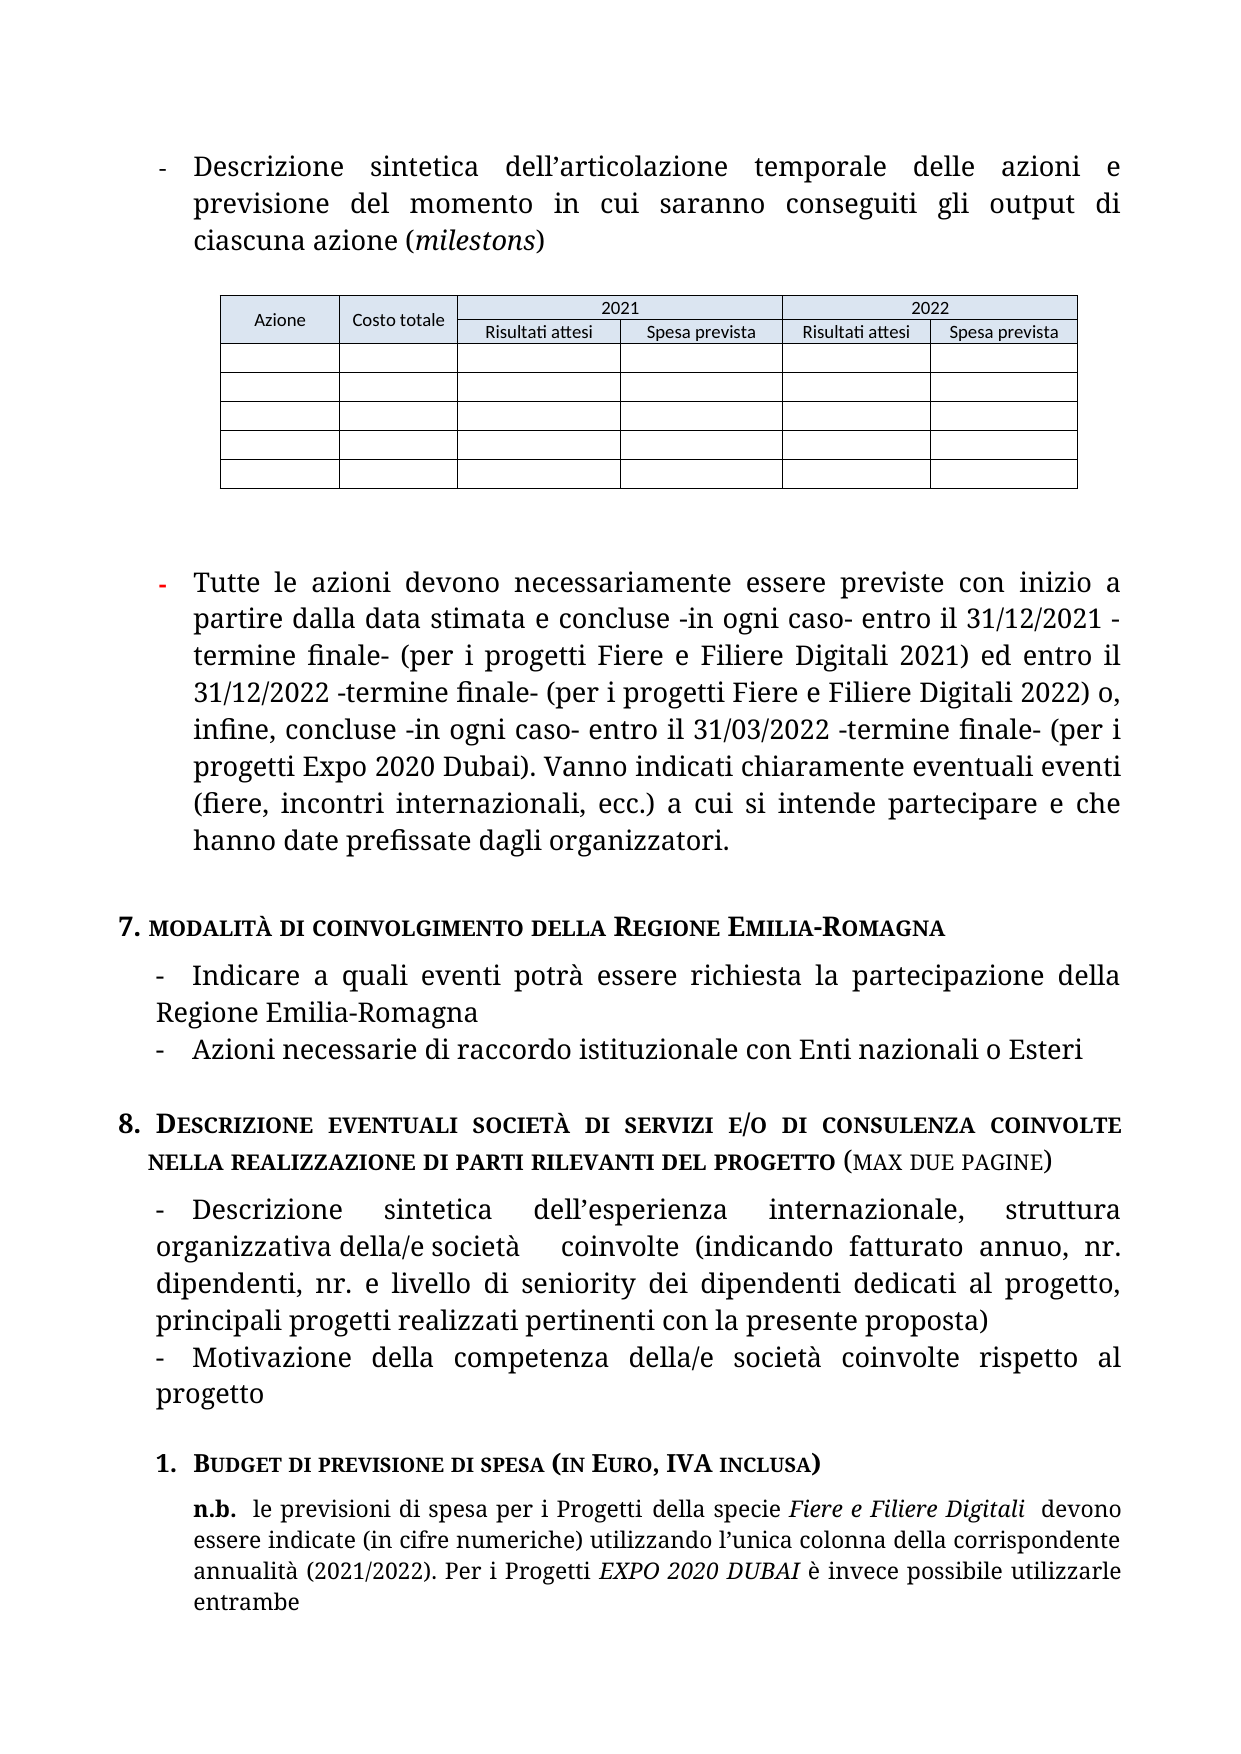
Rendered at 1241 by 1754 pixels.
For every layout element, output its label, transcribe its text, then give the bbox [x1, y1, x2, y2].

table_cell Spesa prevista [621, 320, 782, 343]
table_cell [931, 460, 1077, 488]
table_cell [783, 344, 930, 372]
table_cell Risultati attesi [458, 320, 620, 343]
text 8. Descrizione eventuali società di servizi e/o di consulenza coinvolte nella realizzazione di parti rilevanti del progetto (max due pagine) [118, 1104, 1122, 1178]
table_cell [621, 431, 782, 459]
table_cell [931, 431, 1077, 459]
table_cell Risultati attesi [783, 320, 930, 343]
table_cell [221, 460, 339, 488]
table_cell [783, 460, 930, 488]
list Tutte le azioni devono necessariamente essere previste con inizio a partire dalla data stimata e concluse -in ogni caso- entro il 31/12/2021 -termine finale- (per i progetti Fiere e Filiere Digitali 2021) ed entro il 31/12/2022 -termine finale- (per i progetti Fiere e Filiere Digitali 2022) o, infine, concluse -in ogni caso- entro il 31/03/2022 -termine finale- (per i progetti Expo 2020 Dubai). Vanno indicati chiaramente eventuali eventi (fiere, incontri internazionali, ecc.) a cui si intende partecipare e che hanno date prefissate dagli organizzatori. [156, 563, 1122, 858]
table_cell [221, 344, 339, 372]
table_cell [340, 460, 457, 488]
table_cell [621, 373, 782, 401]
table_cell Spesa prevista [931, 320, 1077, 343]
table_header 2021 [458, 296, 782, 319]
text 7. modalità di coinvolgimento della Regione Emilia-Romagna [118, 907, 1122, 944]
table_cell [783, 373, 930, 401]
list Budget di previsione di spesa (in Euro, IVA inclusa) [156, 1446, 1122, 1480]
table_cell [340, 373, 457, 401]
table_cell [931, 402, 1077, 430]
table_cell [783, 431, 930, 459]
text - Motivazione della competenza della/e società coinvolte rispetto al progetto [156, 1338, 1122, 1412]
table_cell [931, 373, 1077, 401]
table_cell [621, 402, 782, 430]
table_cell [621, 344, 782, 372]
text - Azioni necessarie di raccordo istituzionale con Enti nazionali o Esteri [156, 1031, 1122, 1067]
table_header 2022 [783, 296, 1077, 319]
list n.b. le previsioni di spesa per i Progetti della specie Fiere e Filiere Digitali devono essere indicate (in cifre numeriche) utilizzando l’unica colonna della corrispondente annualità (2021/2022). Per i Progetti EXPO 2020 DUBAI è invece possibile utilizzarle entrambe [193, 1492, 1122, 1617]
table_cell [340, 344, 457, 372]
table_cell [221, 373, 339, 401]
table_cell [340, 431, 457, 459]
table_cell [458, 460, 620, 488]
table_header Azione [221, 296, 339, 343]
table_cell [458, 431, 620, 459]
table_header Costo totale [340, 296, 457, 343]
table_cell [221, 402, 339, 430]
text - Indicare a quali eventi potrà essere richiesta la partecipazione della Regione Emilia-Romagna [156, 957, 1122, 1031]
text - Descrizione sintetica dell’esperienza internazionale, struttura organizzativa della/e società coinvolte (indicando fatturato annuo, nr. dipendenti, nr. e livello di seniority dei dipendenti dedicati al progetto, principali progetti realizzati pertinenti con la presente proposta) [156, 1191, 1122, 1338]
table_cell [340, 402, 457, 430]
table_cell [621, 460, 782, 488]
list Descrizione sintetica dell’articolazione temporale delle azioni e previsione del momento in cui saranno conseguiti gli output di ciascuna azione (milestons) [156, 148, 1122, 258]
table_cell [458, 402, 620, 430]
table_cell [458, 344, 620, 372]
table_cell [221, 431, 339, 459]
table_cell [458, 373, 620, 401]
table_cell [931, 344, 1077, 372]
table_cell [783, 402, 930, 430]
